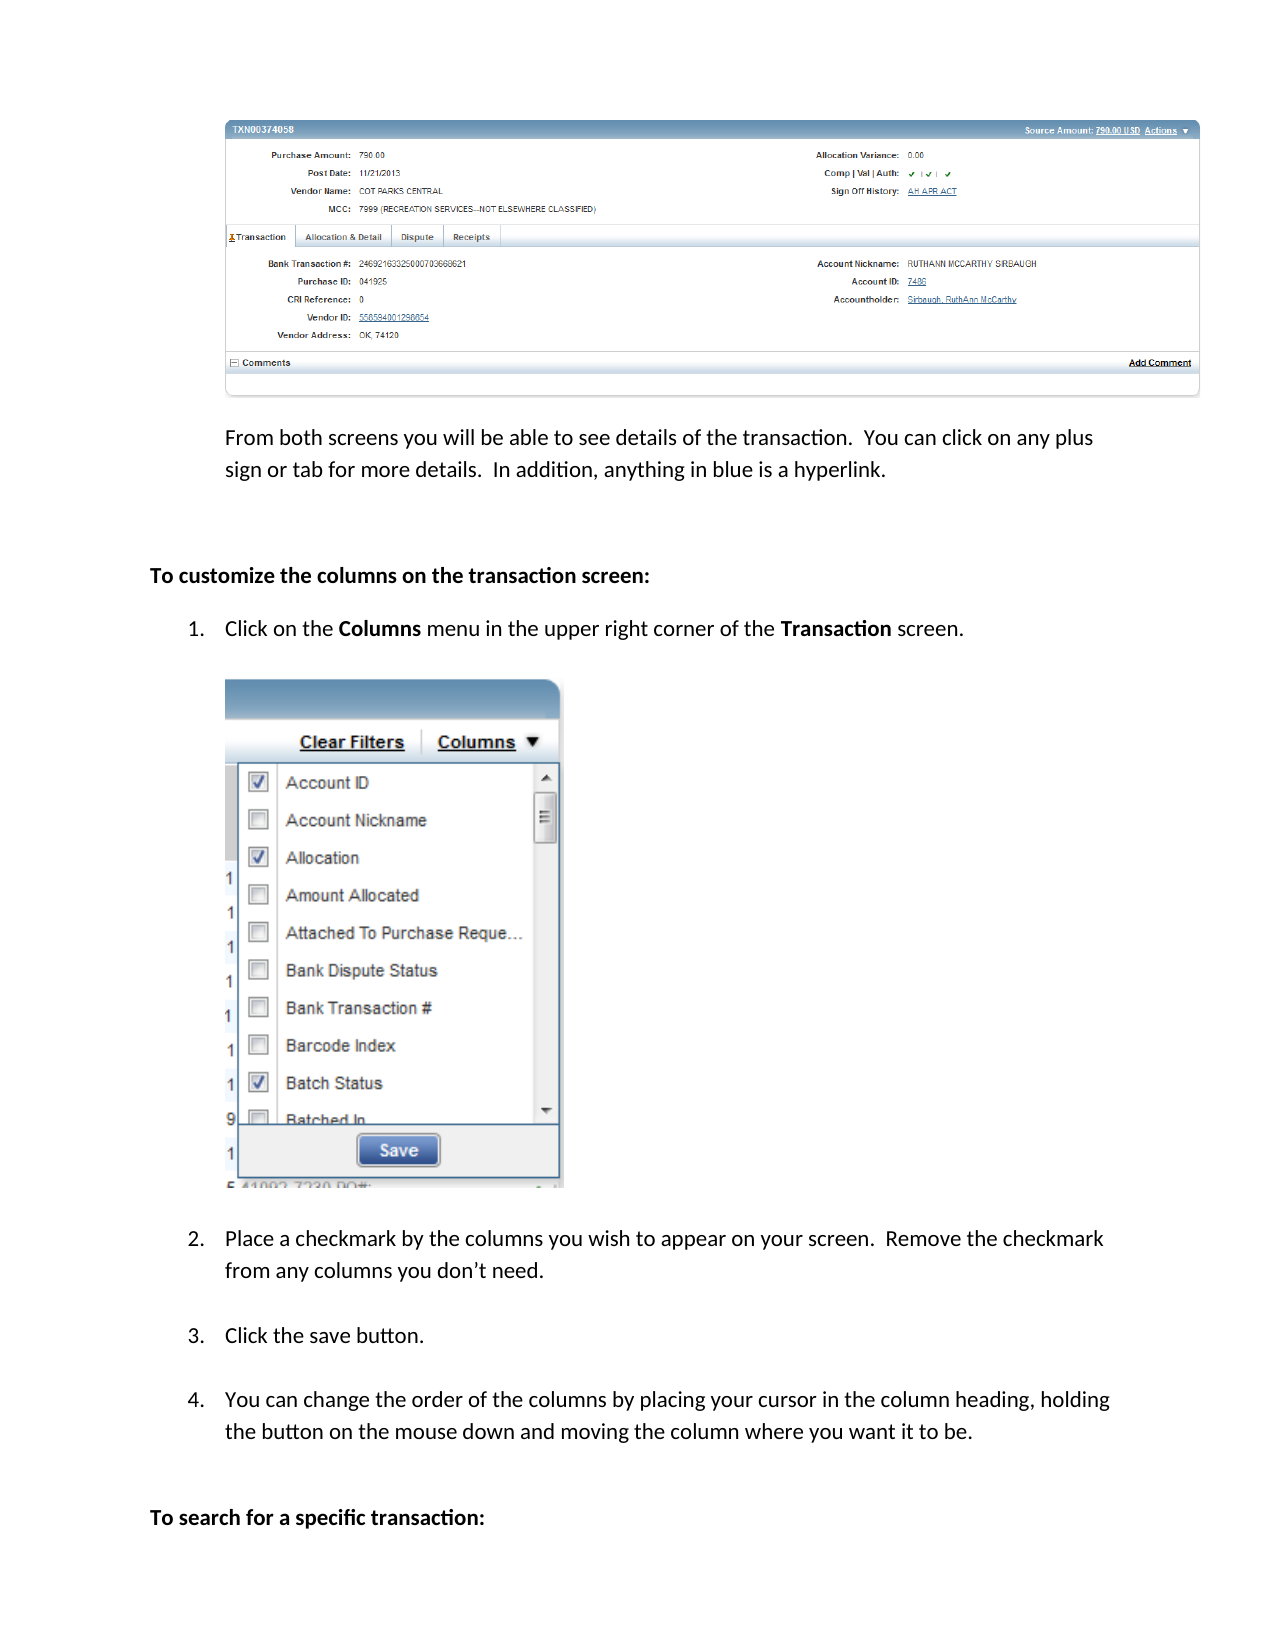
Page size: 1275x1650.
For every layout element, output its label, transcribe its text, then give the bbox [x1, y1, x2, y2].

list You can change the order of the columns by placing your cursor in the column heading, holding the button on the mouse down and moving the column where you want it to be. [187, 1385, 1125, 1445]
text To search for a specific transaction: [150, 1503, 1125, 1531]
text From both screens you will be able to see details of the transaction. You can click on any plus sign or tab for more details. In addition, anything in blue is a hyperlink. [225, 423, 1125, 483]
list Click on the Columns menu in the upper right corner of the Transaction screen. [187, 614, 1125, 642]
picture [225, 120, 1200, 398]
list Place a checkmark by the columns you wish to appear on your screen. Remove the checkmark from any columns you don’t need. [187, 1224, 1125, 1284]
list Click the save button. [187, 1321, 1125, 1349]
picture [225, 678, 564, 1188]
text To customize the columns on the transaction screen: [150, 561, 1125, 589]
